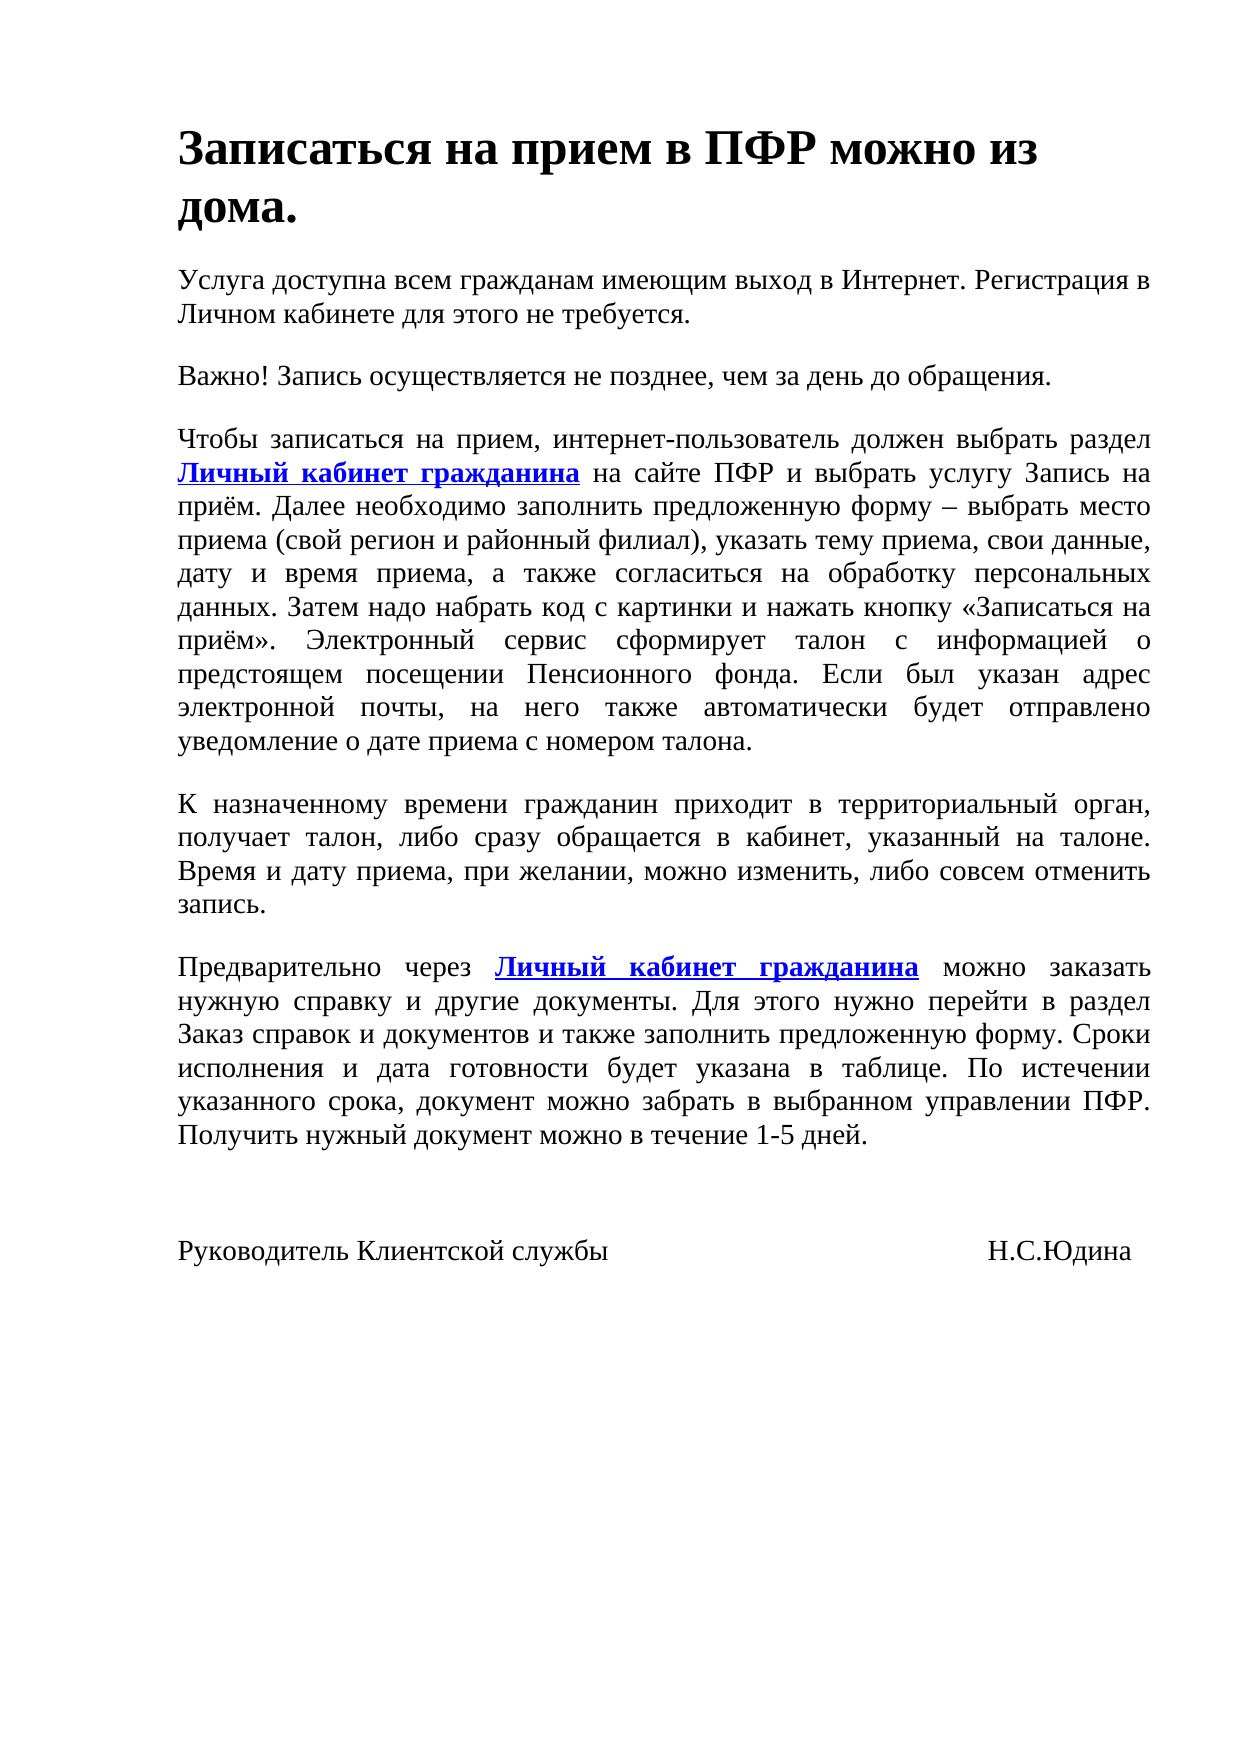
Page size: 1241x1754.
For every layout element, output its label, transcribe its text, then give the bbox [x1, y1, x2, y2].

text Важно! Запись осуществляется не позднее, чем за день до обращения. [177, 358, 1152, 392]
text К назначенному времени гражданин приходит в территориальный орган, получает талон, либо сразу обращается в кабинет, указанный на талоне. Время и дату приема, при желании, можно изменить, либо совсем отменить запись. [177, 786, 1152, 920]
text Записаться на прием в ПФР можно из дома. [177, 118, 1152, 233]
text Предварительно через Личный кабинет гражданина можно заказать нужную справку и другие документы. Для этого нужно перейти в раздел Заказ справок и документов и также заполнить предложенную форму. Сроки исполнения и дата готовности будет указана в таблице. По истечении указанного срока, документ можно забрать в выбранном управлении ПФР. Получить нужный документ можно в течение 1-5 дней. [177, 949, 1152, 1150]
text Руководитель Клиентской службы Н.С.Юдина [177, 1233, 1152, 1266]
text Чтобы записаться на прием, интернет-пользователь должен выбрать раздел Личный кабинет гражданина на сайте ПФР и выбрать услугу Запись на приём. Далее необходимо заполнить предложенную форму – выбрать место приема (свой регион и районный филиал), указать тему приема, свои данные, дату и время приема, а также согласиться на обработку персональных данных. Затем надо набрать код с картинки и нажать кнопку «Записаться на приём». Электронный сервис сформирует талон с информацией о предстоящем посещении Пенсионного фонда. Если был указан адрес электронной почты, на него также автоматически будет отправлено уведомление о дате приема с номером талона. [177, 421, 1152, 757]
text Услуга доступна всем гражданам имеющим выход в Интернет. Регистрация в Личном кабинете для этого не требуется. [177, 262, 1152, 329]
